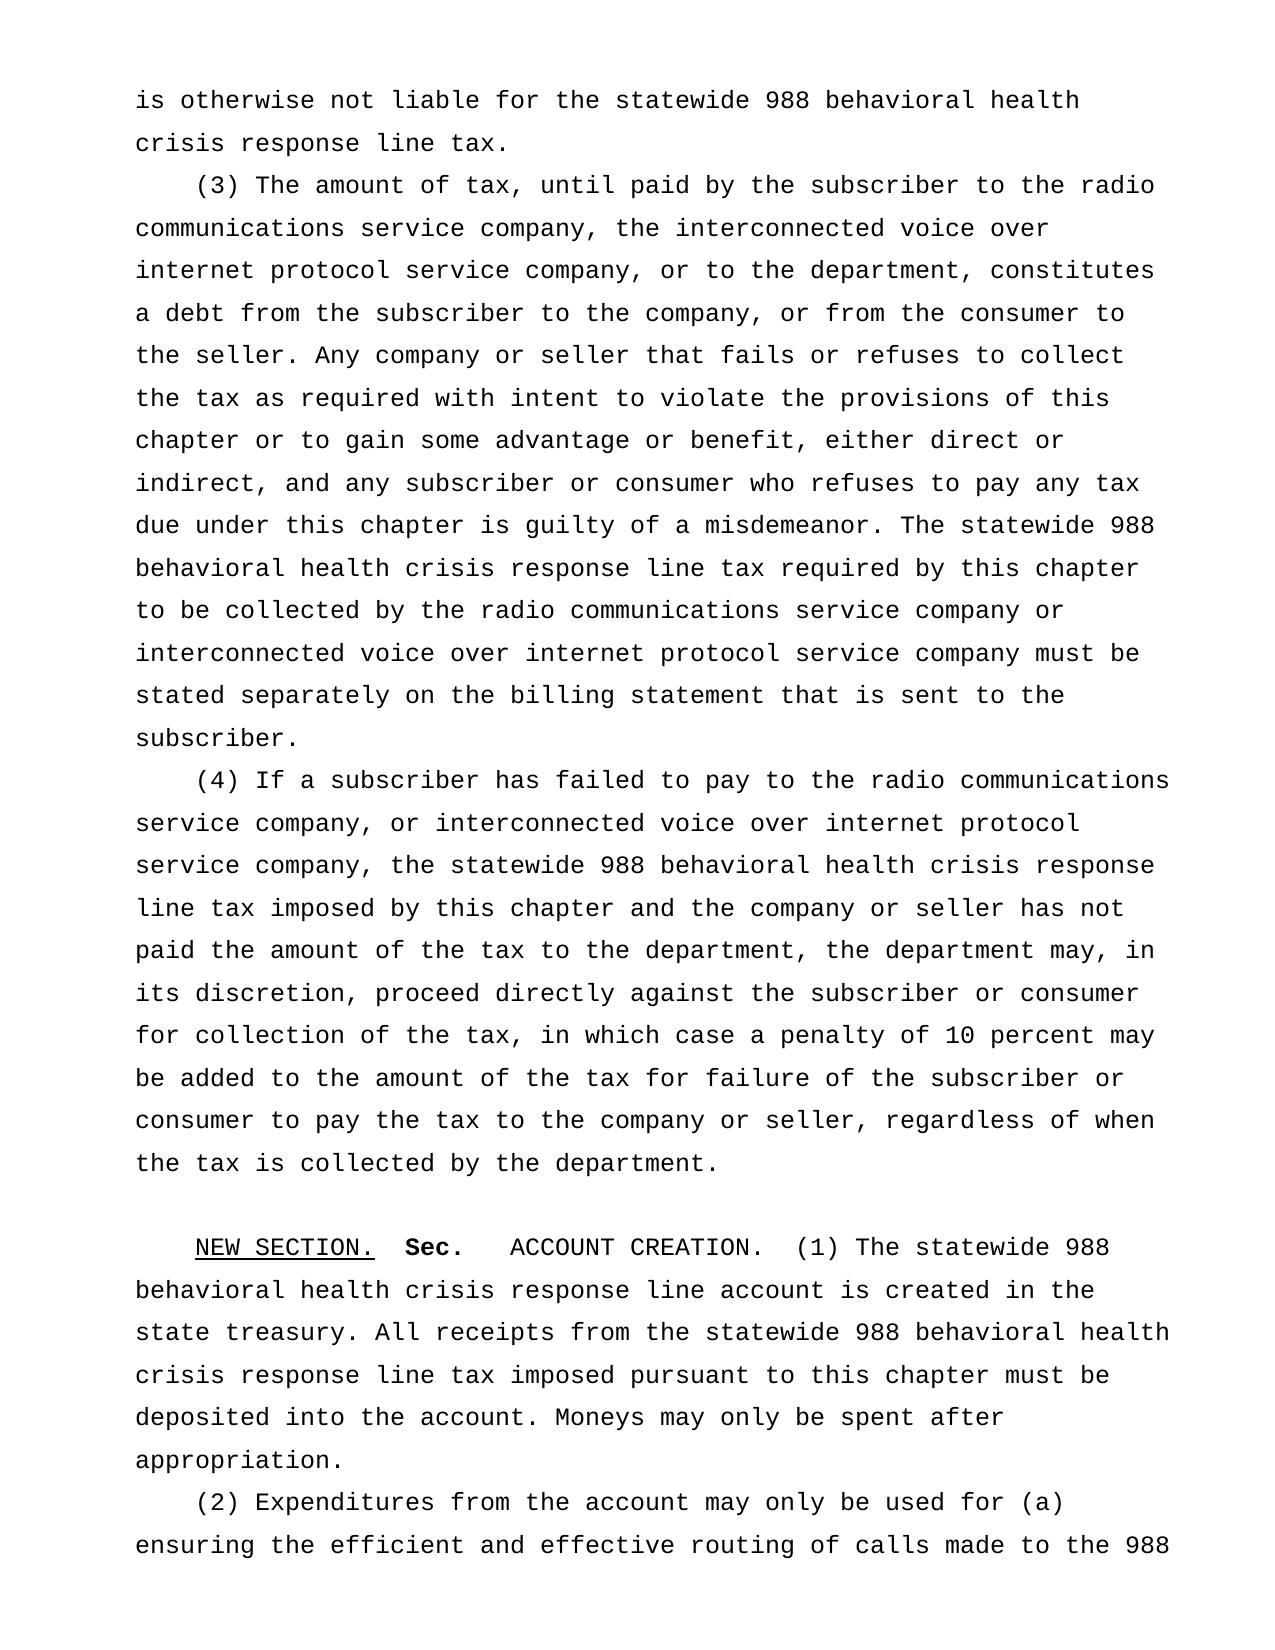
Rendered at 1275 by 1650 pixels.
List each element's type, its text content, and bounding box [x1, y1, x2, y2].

text (3) The amount of tax, until paid by the subscriber to the radio communications service company, the interconnected voice over internet protocol service company, or to the department, constitutes a debt from the subscriber to the company, or from the consumer to the seller. Any company or seller that fails or refuses to collect the tax as required with intent to violate the provisions of this chapter or to gain some advantage or benefit, either direct or indirect, and any subscriber or consumer who refuses to pay any tax due under this chapter is guilty of a misdemeanor. The statewide 988 behavioral health crisis response line tax required by this chapter to be collected by the radio communications service company or interconnected voice over internet protocol service company must be stated separately on the billing statement that is sent to the subscriber. [135, 160, 1170, 755]
text (4) If a subscriber has failed to pay to the radio communications service company, or interconnected voice over internet protocol service company, the statewide 988 behavioral health crisis response line tax imposed by this chapter and the company or seller has not paid the amount of the tax to the department, the department may, in its discretion, proceed directly against the subscriber or consumer for collection of the tax, in which case a penalty of 10 percent may be added to the amount of the tax for failure of the subscriber or consumer to pay the tax to the company or seller, regardless of when the tax is collected by the department. [135, 755, 1170, 1180]
text NEW SECTION. Sec. ACCOUNT CREATION. (1) The statewide 988 behavioral health crisis response line account is created in the state treasury. All receipts from the statewide 988 behavioral health crisis response line tax imposed pursuant to this chapter must be deposited into the account. Moneys may only be spent after appropriation. [135, 1222, 1170, 1477]
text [135, 75, 1170, 160]
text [135, 1477, 1170, 1562]
